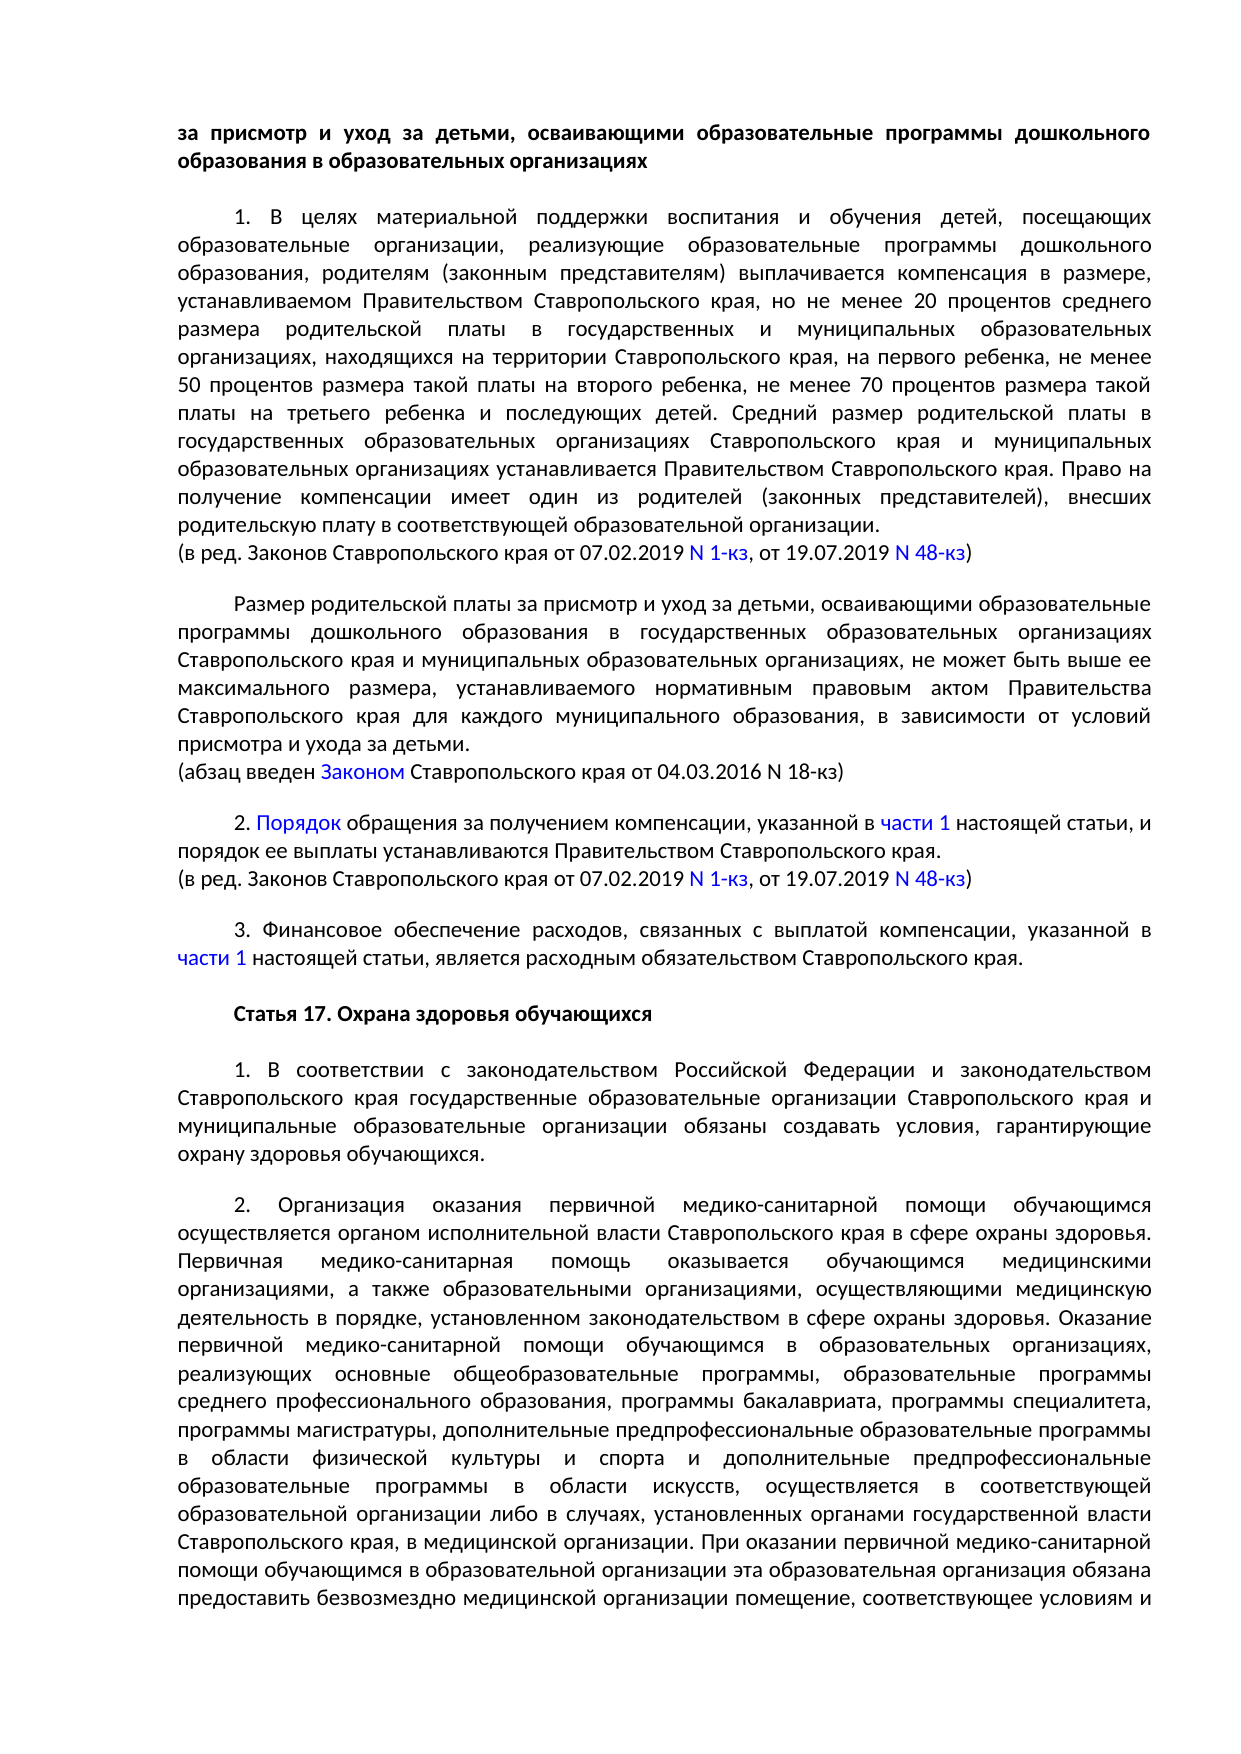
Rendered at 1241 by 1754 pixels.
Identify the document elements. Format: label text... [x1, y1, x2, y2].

title Статья 17. Охрана здоровья обучающихся [177, 999, 1152, 1027]
text (абзац введен Законом Ставропольского края от 04.03.2016 N 18-кз) [177, 757, 1152, 786]
text 3. Финансовое обеспечение расходов, связанных с выплатой компенсации, указанной в части 1 настоящей статьи, является расходным обязательством Ставропольского края. [177, 915, 1152, 971]
text 2. Порядок обращения за получением компенсации, указанной в части 1 настоящей статьи, и порядок ее выплаты устанавливаются Правительством Ставропольского края. [177, 808, 1152, 864]
text (в ред. Законов Ставропольского края от 07.02.2019 N 1-кз, от 19.07.2019 N 48-кз) [177, 538, 1152, 566]
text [177, 1191, 1152, 1611]
text 1. В целях материальной поддержки воспитания и обучения детей, посещающих образовательные организации, реализующие образовательные программы дошкольного образования, родителям (законным представителям) выплачивается компенсация в размере, устанавливаемом Правительством Ставропольского края, но не менее 20 процентов среднего размера родительской платы в государственных и муниципальных образовательных организациях, находящихся на территории Ставропольского края, на первого ребенка, не менее 50 процентов размера такой платы на второго ребенка, не менее 70 процентов размера такой платы на третьего ребенка и последующих детей. Средний размер родительской платы в государственных образовательных организациях Ставропольского края и муниципальных образовательных организациях устанавливается Правительством Ставропольского края. Право на получение компенсации имеет один из родителей (законных представителей), внесших родительскую плату в соответствующей образовательной организации. [177, 202, 1152, 538]
text Размер родительской платы за присмотр и уход за детьми, осваивающими образовательные программы дошкольного образования в государственных образовательных организациях Ставропольского края и муниципальных образовательных организациях, не может быть выше ее максимального размера, устанавливаемого нормативным правовым актом Правительства Ставропольского края для каждого муниципального образования, в зависимости от условий присмотра и ухода за детьми. [177, 589, 1152, 757]
text (в ред. Законов Ставропольского края от 07.02.2019 N 1-кз, от 19.07.2019 N 48-кз) [177, 864, 1152, 892]
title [177, 118, 1152, 174]
text 1. В соответствии с законодательством Российской Федерации и законодательством Ставропольского края государственные образовательные организации Ставропольского края и муниципальные образовательные организации обязаны создавать условия, гарантирующие охрану здоровья обучающихся. [177, 1056, 1152, 1168]
